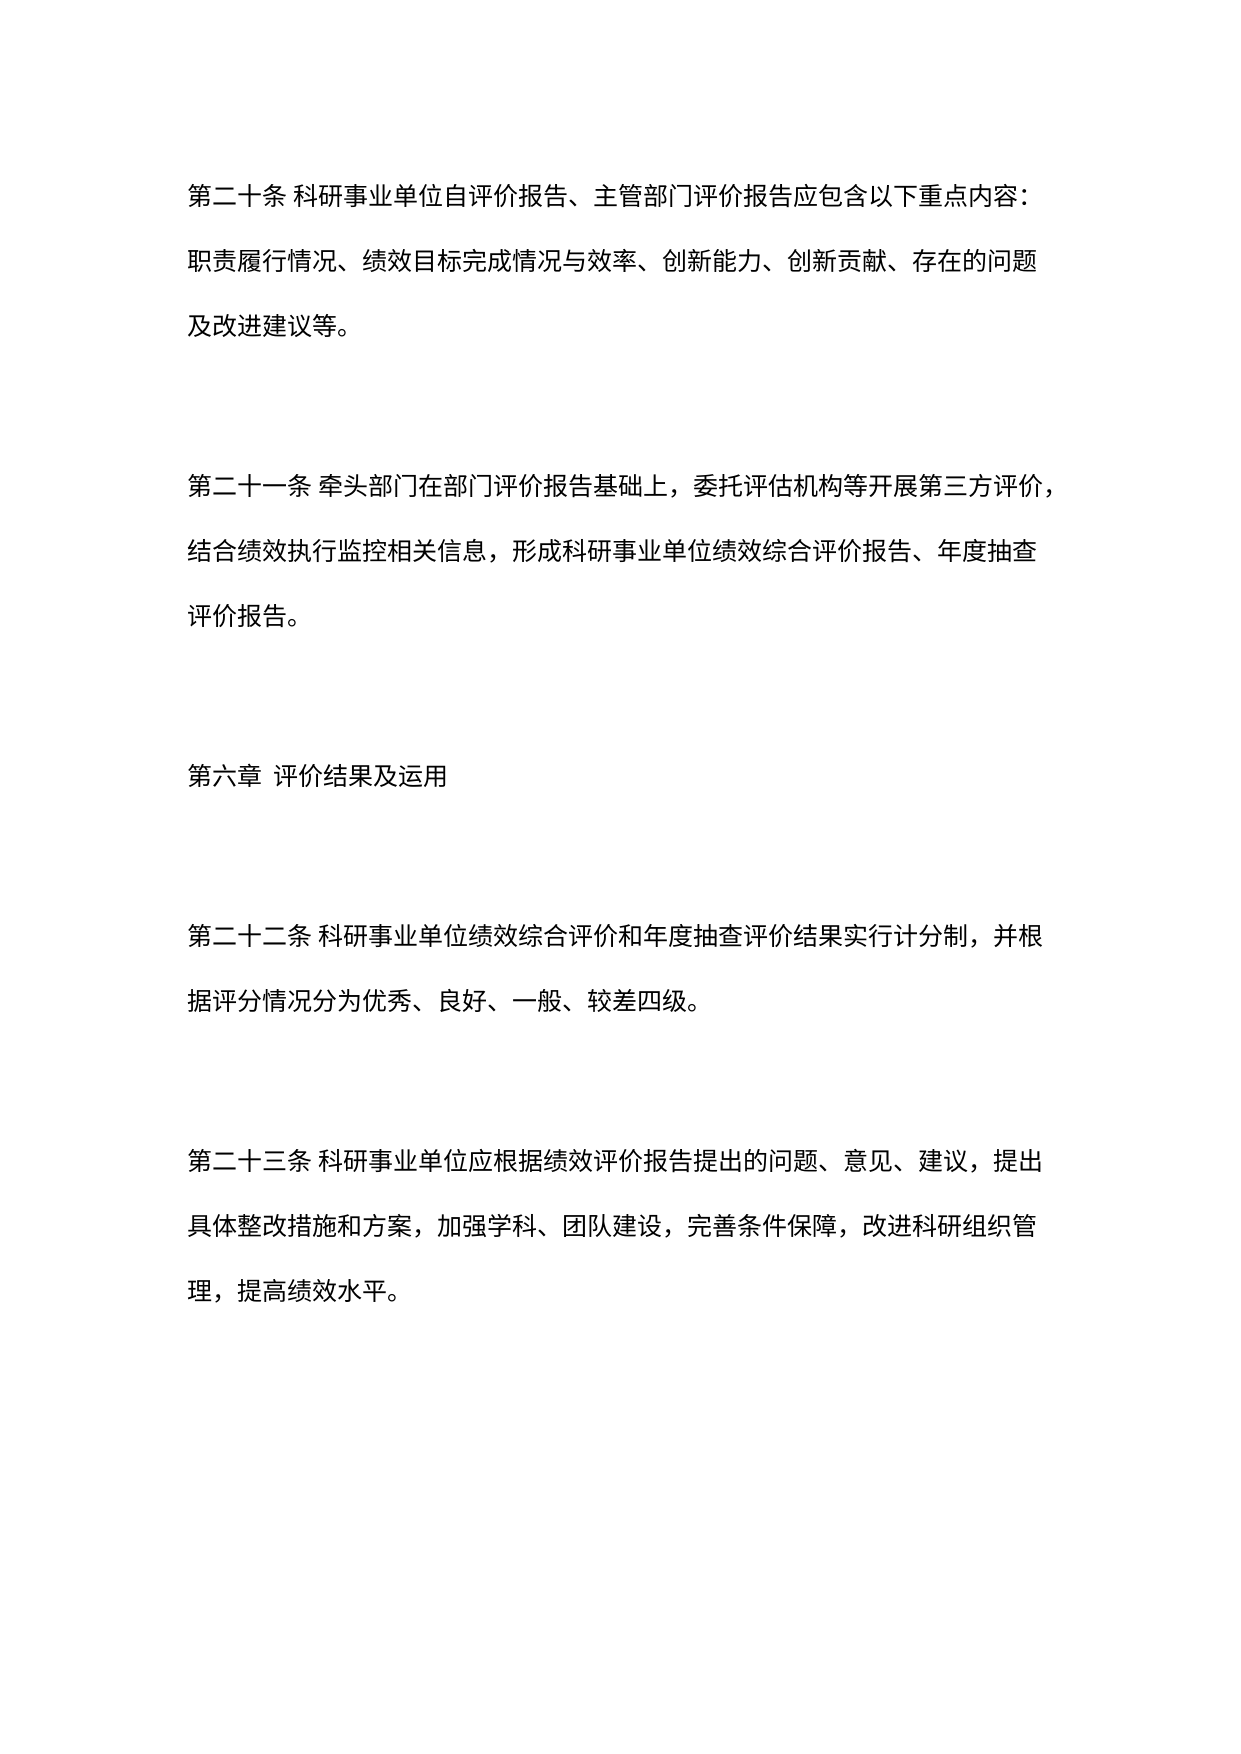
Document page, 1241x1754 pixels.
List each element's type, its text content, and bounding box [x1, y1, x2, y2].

text 第二十一条 牵头部门在部门评价报告基础上，委托评估机构等开展第三方评价，结合绩效执行监控相关信息，形成科研事业单位绩效综合评价报告、年度抽查评价报告。 [187, 452, 1053, 647]
text 第二十二条 科研事业单位绩效综合评价和年度抽查评价结果实行计分制，并根据评分情况分为优秀、良好、一般、较差四级。 [187, 902, 1053, 1032]
text 第二十条 科研事业单位自评价报告、主管部门评价报告应包含以下重点内容：职责履行情况、绩效目标完成情况与效率、创新能力、创新贡献、存在的问题及改进建议等。 [187, 162, 1053, 357]
text 第二十三条 科研事业单位应根据绩效评价报告提出的问题、意见、建议，提出具体整改措施和方案，加强学科、团队建设，完善条件保障，改进科研组织管理，提高绩效水平。 [187, 1127, 1053, 1322]
text 第六章 评价结果及运用 [187, 742, 1053, 807]
